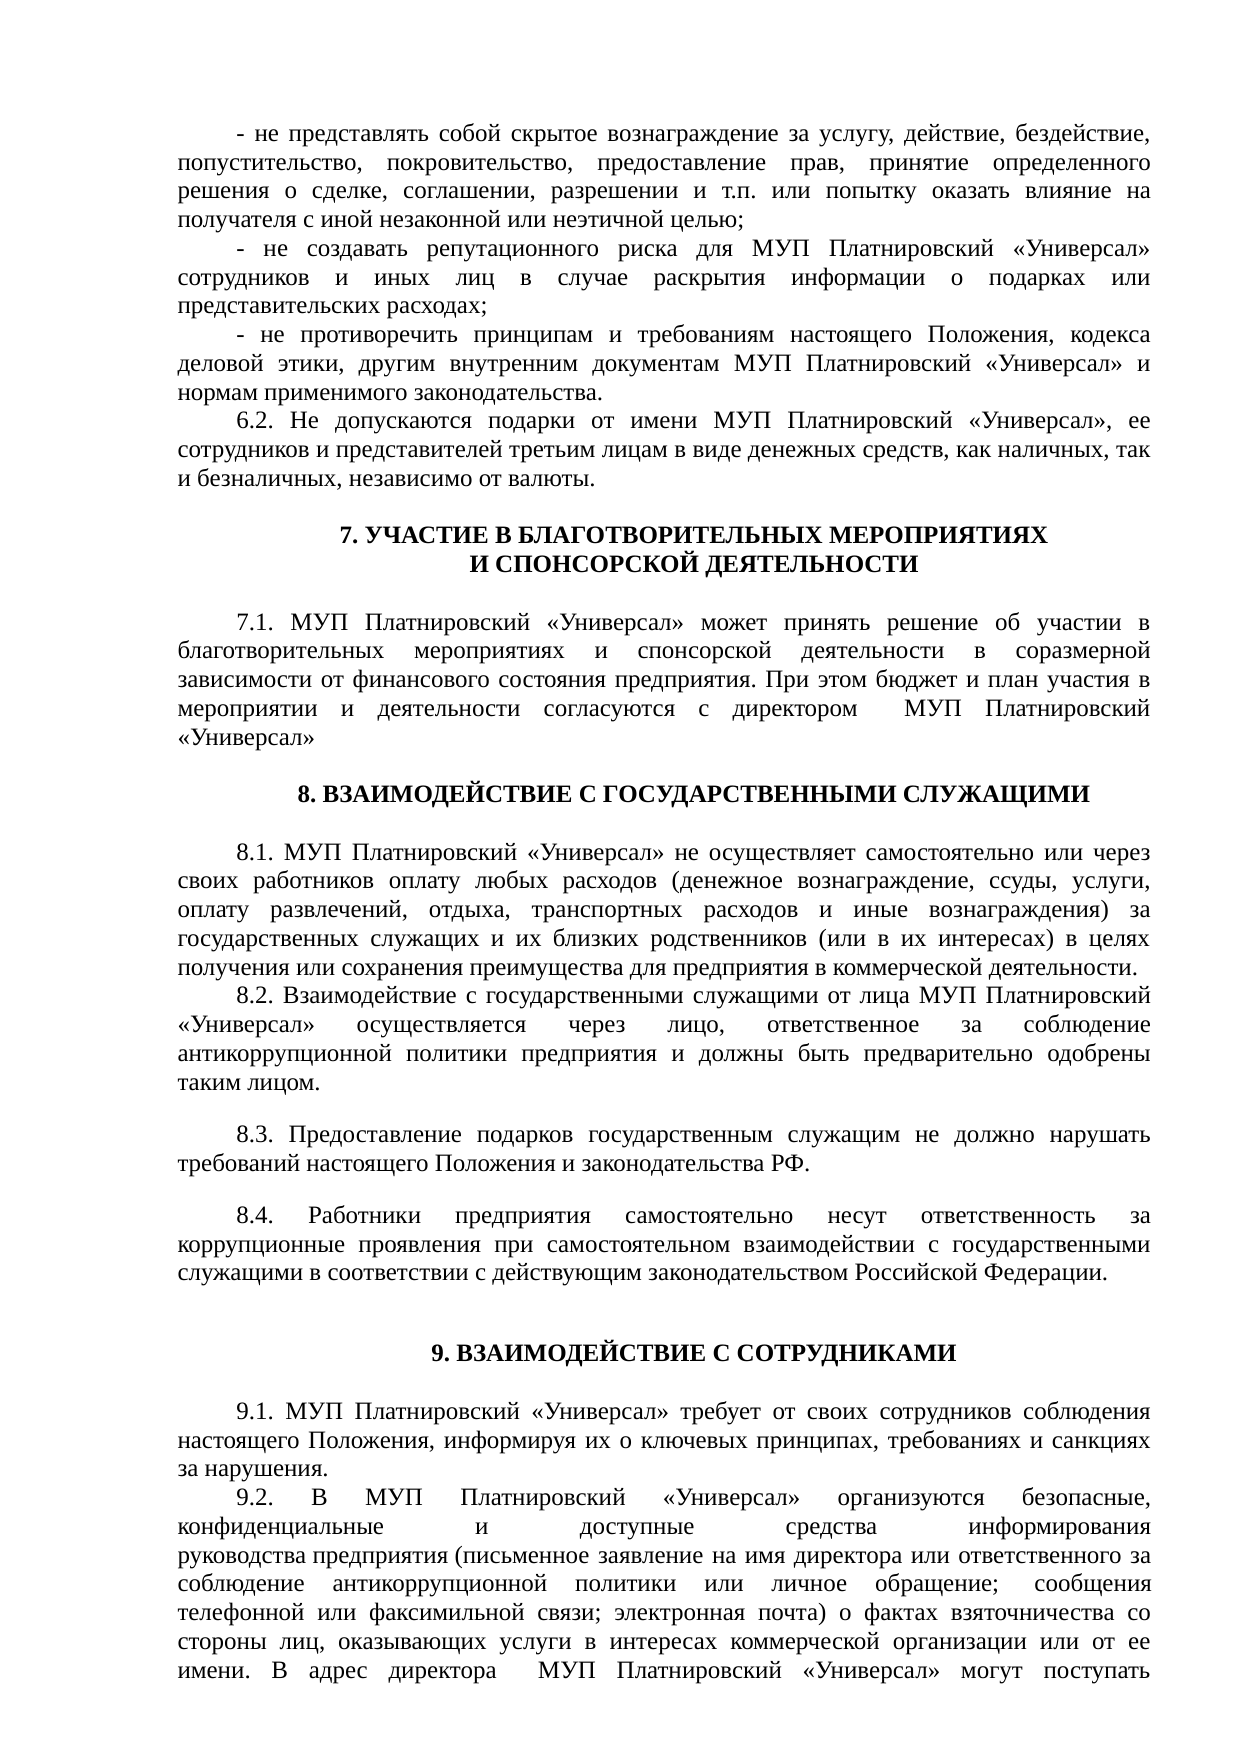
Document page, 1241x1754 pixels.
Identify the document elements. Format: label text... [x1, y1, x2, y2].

text 8.2. Взаимодействие с государственными служащими от лица МУП Платнировский «Универсал» осуществляется через лицо, ответственное за соблюдение антикоррупционной политики предприятия и должны быть предварительно одобрены таким лицом. [177, 981, 1152, 1096]
text 8.3. Предоставление подарков государственным служащим не должно нарушать требований настоящего Положения и законодательства РФ. [177, 1119, 1152, 1177]
text И СПОНСОРСКОЙ ДЕЯТЕЛЬНОСТИ [177, 549, 1152, 578]
text 6.2. Не допускаются подарки от имени МУП Платнировский «Универсал», ее сотрудников и представителей третьим лицам в виде денежных средств, как наличных, так и безналичных, независимо от валюты. [177, 406, 1152, 492]
text 8.1. МУП Платнировский «Универсал» не осуществляет самостоятельно или через своих работников оплату любых расходов (денежное вознаграждение, ссуды, услуги, оплату развлечений, отдыха, транспортных расходов и иные вознаграждения) за государственных служащих и их близких родственников (или в их интересах) в целях получения или сохранения преимущества для предприятия в коммерческой деятельности. [177, 837, 1152, 981]
text 8.4. Работники предприятия самостоятельно несут ответственность за коррупционные проявления при самостоятельном взаимодействии с государственными служащими в соответствии с действующим законодательством Российской Федерации. [177, 1200, 1152, 1286]
text - не создавать репутационного риска для МУП Платнировский «Универсал» сотрудников и иных лиц в случае раскрытия информации о подарках или представительских расходах; [177, 233, 1152, 319]
text - не противоречить принципам и требованиям настоящего Положения, кодекса деловой этики, другим внутренним документам МУП Платнировский «Универсал» и нормам применимого законодательства. [177, 319, 1152, 406]
text 8. ВЗАИМОДЕЙСТВИЕ С ГОСУДАРСТВЕННЫМИ СЛУЖАЩИМИ [177, 779, 1152, 808]
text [177, 1482, 1152, 1683]
text 7. УЧАСТИЕ В БЛАГОТВОРИТЕЛЬНЫХ МЕРОПРИЯТИЯХ [177, 521, 1152, 549]
text - не представлять собой скрытое вознаграждение за услугу, действие, бездействие, попустительство, покровительство, предоставление прав, принятие определенного решения о сделке, соглашении, разрешении и т.п. или попытку оказать влияние на получателя с иной незаконной или неэтичной целью; [177, 118, 1152, 233]
text 7.1. МУП Платнировский «Универсал» может принять решение об участии в благотворительных мероприятиях и спонсорской деятельности в соразмерной зависимости от финансового состояния предприятия. При этом бюджет и план участия в мероприятии и деятельности согласуются с директором МУП Платнировский «Универсал» [177, 607, 1152, 751]
text 9.1. МУП Платнировский «Универсал» требует от своих сотрудников соблюдения настоящего Положения, информируя их о ключевых принципах, требованиях и санкциях за нарушения. [177, 1396, 1152, 1482]
text 9. ВЗАИМОДЕЙСТВИЕ С СОТРУДНИКАМИ [177, 1338, 1152, 1367]
